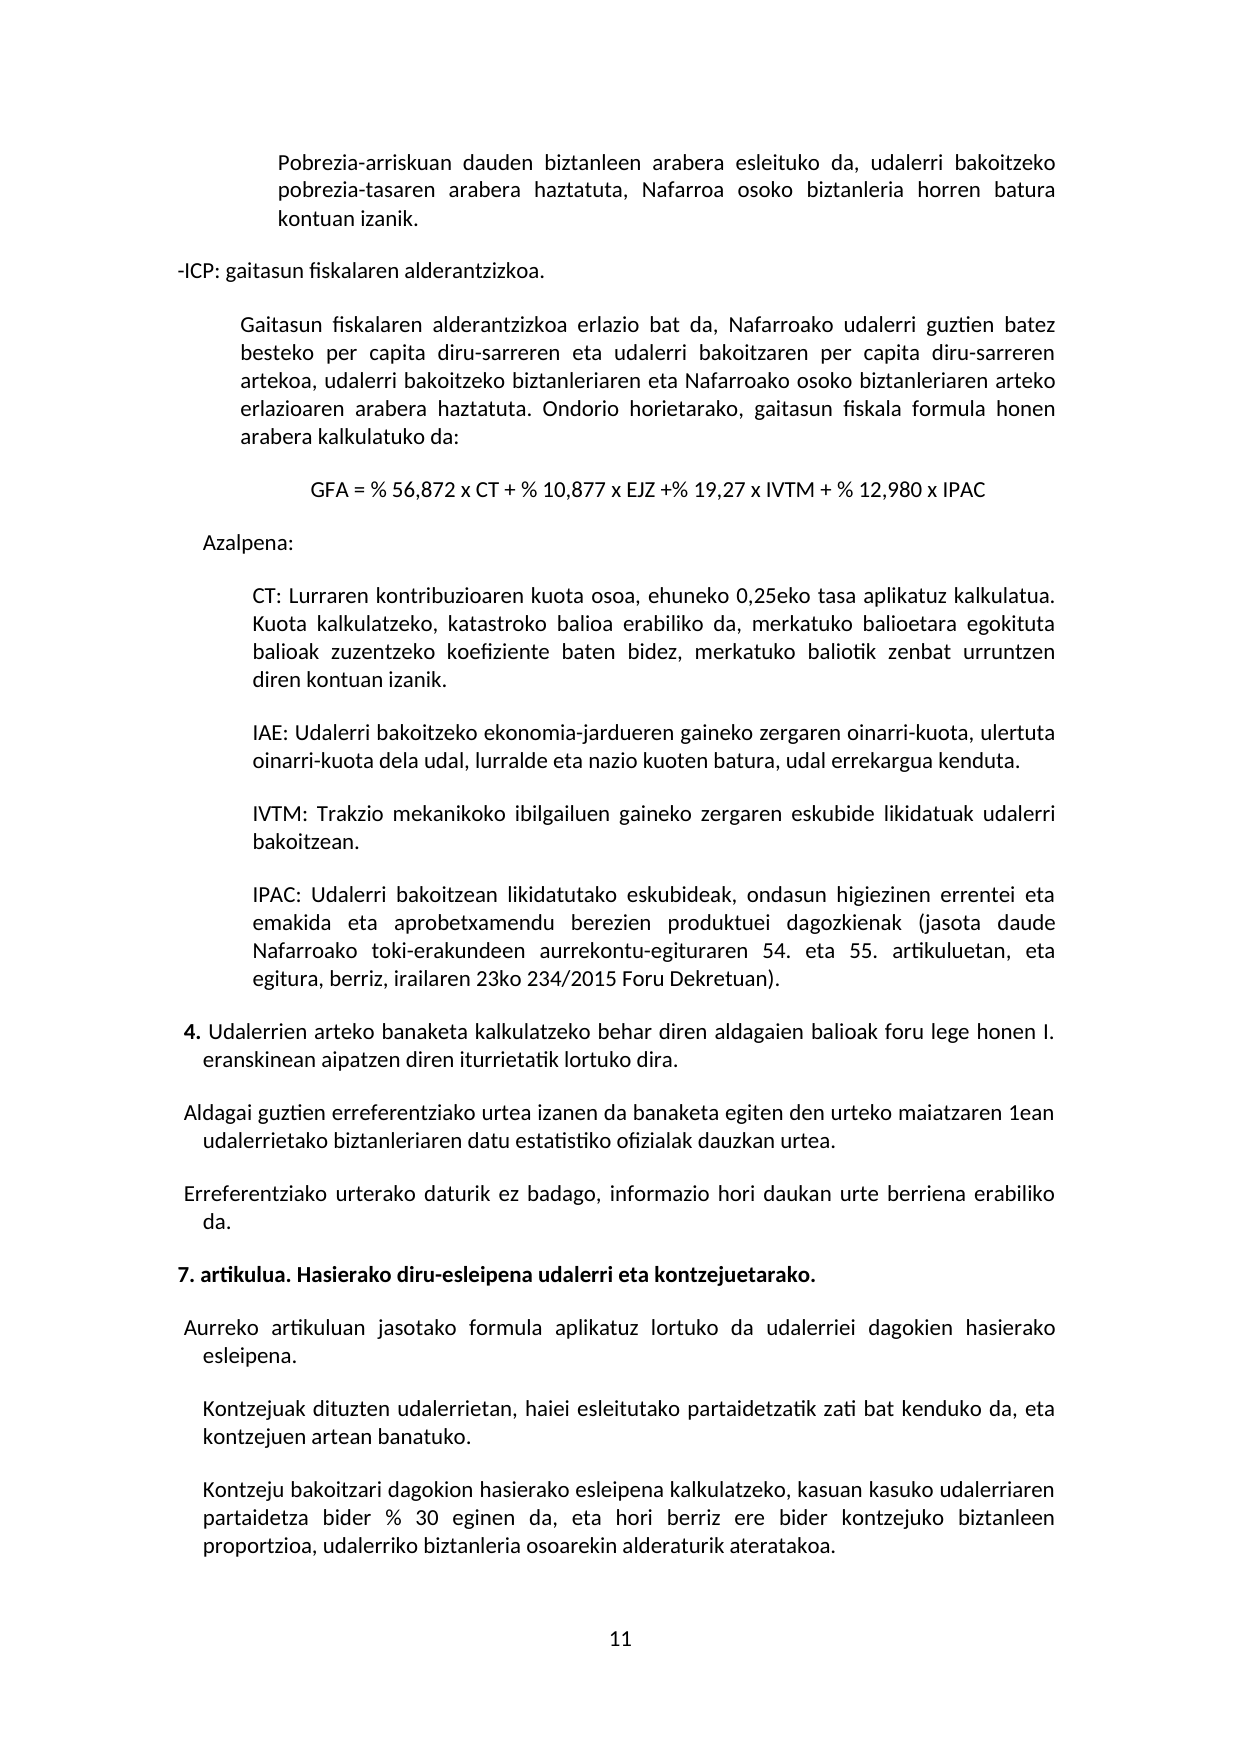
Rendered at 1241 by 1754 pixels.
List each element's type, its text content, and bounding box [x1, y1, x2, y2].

text 7. artikulua. Hasierako diru-esleipena udalerri eta kontzejuetarako. [177, 1260, 1063, 1288]
text Aurreko artikuluan jasotako formula aplikatuz lortuko da udalerriei dagokien hasierako esleipena. [183, 1313, 1057, 1369]
text Pobrezia-arriskuan dauden biztanleen arabera esleituko da, udalerri bakoitzeko pobrezia-tasaren arabera haztatuta, Nafarroa osoko biztanleria horren batura kontuan izanik. [278, 148, 1057, 232]
text 4. Udalerrien arteko banaketa kalkulatzeko behar diren aldagaien balioak foru lege honen I. eranskinean aipatzen diren iturrietatik lortuko dira. [183, 1017, 1057, 1073]
text CT: Lurraren kontribuzioaren kuota osoa, ehuneko 0,25eko tasa aplikatuz kalkulatua. Kuota kalkulatzeko, katastroko balioa erabiliko da, merkatuko balioetara egokituta balioak zuzentzeko koefiziente baten bidez, merkatuko baliotik zenbat urruntzen diren kontuan izanik. [252, 581, 1057, 693]
text IPAC: Udalerri bakoitzean likidatutako eskubideak, ondasun higiezinen errentei eta emakida eta aprobetxamendu berezien produktuei dagozkienak (jasota daude Nafarroako toki-erakundeen aurrekontu-egituraren 54. eta 55. artikuluetan, eta egitura, berriz, irailaren 23ko 234/2015 Foru Dekretuan). [252, 880, 1057, 992]
text Kontzeju bakoitzari dagokion hasierako esleipena kalkulatzeko, kasuan kasuko udalerriaren partaidetza bider % 30 eginen da, eta hori berriz ere bider kontzejuko biztanleen proportzioa, udalerriko biztanleria osoarekin alderaturik ateratakoa. [203, 1475, 1057, 1559]
text GFA = % 56,872 x CT + % 10,877 x EJZ +% 19,27 x IVTM + % 12,980 x IPAC [240, 475, 1057, 503]
text IVTM: Trakzio mekanikoko ibilgailuen gaineko zergaren eskubide likidatuak udalerri bakoitzean. [252, 799, 1057, 855]
text -ICP: gaitasun fiskalaren alderantzizkoa. [177, 257, 1057, 285]
text Gaitasun fiskalaren alderantzizkoa erlazio bat da, Nafarroako udalerri guztien batez besteko per capita diru-sarreren eta udalerri bakoitzaren per capita diru-sarreren artekoa, udalerri bakoitzeko biztanleriaren eta Nafarroako osoko biztanleriaren arteko erlazioaren arabera haztatuta. Ondorio horietarako, gaitasun fiskala formula honen arabera kalkulatuko da: [240, 310, 1057, 450]
text Aldagai guztien erreferentziako urtea izanen da banaketa egiten den urteko maiatzaren 1ean udalerrietako biztanleriaren datu estatistiko ofizialak dauzkan urtea. [183, 1098, 1057, 1154]
text IAE: Udalerri bakoitzeko ekonomia-jardueren gaineko zergaren oinarri-kuota, ulertuta oinarri-kuota dela udal, lurralde eta nazio kuoten batura, udal errekargua kenduta. [252, 718, 1057, 774]
text Kontzejuak dituzten udalerrietan, haiei esleitutako partaidetzatik zati bat kenduko da, eta kontzejuen artean banatuko. [203, 1394, 1057, 1450]
text Azalpena: [203, 528, 1057, 556]
text Erreferentziako urterako daturik ez badago, informazio hori daukan urte berriena erabiliko da. [183, 1179, 1057, 1235]
